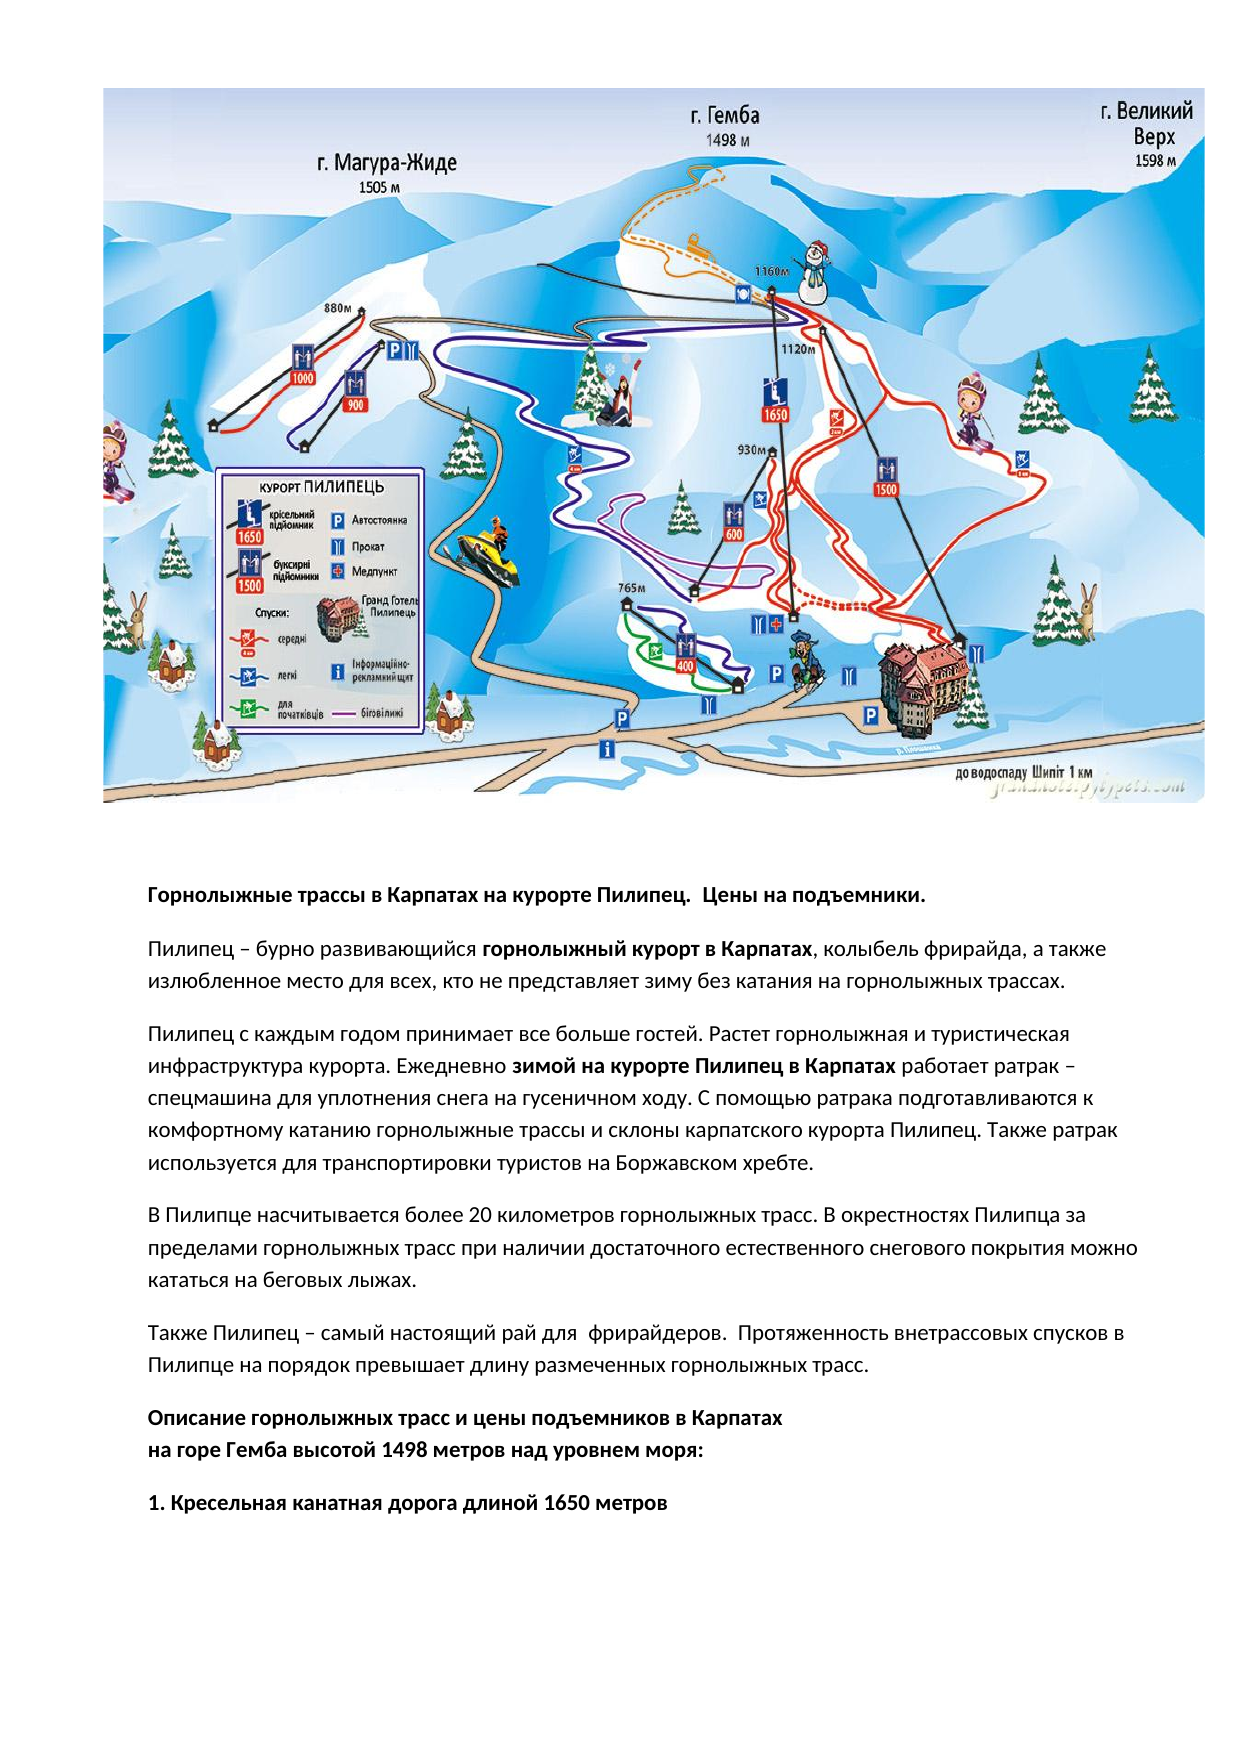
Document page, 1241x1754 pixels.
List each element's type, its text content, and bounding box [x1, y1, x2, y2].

text Пилипец – бурно развивающийся горнолыжный курорт в Карпатах, колыбель фрирайда, а также излюбленное место для всех, кто не представляет зиму без катания на горнолыжных трассах. [148, 934, 1167, 994]
text Описание горнолыжных трасс и цены подъемников в Карпатах на горе Гемба высотой 1498 метров над уровнем моря: [148, 1403, 1167, 1463]
text В Пилипце насчитывается более 20 километров горнолыжных трасс. В окрестностях Пилипца за пределами горнолыжных трасс при наличии достаточного естественного снегового покрытия можно кататься на беговых лыжах. [148, 1201, 1167, 1293]
text 1. Кресельная канатная дорога длиной 1650 метров [148, 1488, 1167, 1516]
text Пилипец с каждым годом принимает все больше гостей. Растет горнолыжная и туристическая инфраструктура курорта. Ежедневно зимой на курорте Пилипец в Карпатах работает ратрак – спецмашина для уплотнения снега на гусеничном ходу. С помощью ратрака подготавливаются к комфортному катанию горнолыжные трассы и склоны карпатского курорта Пилипец. Также ратрак используется для транспортировки туристов на Боржавском хребте. [148, 1019, 1167, 1176]
text Горнолыжные трассы в Карпатах на курорте Пилипец. Цены на подъемники. [148, 881, 1167, 909]
picture [103, 88, 1205, 803]
text Также Пилипец – самый настоящий рай для фрирайдеров. Протяженность внетрассовых спусков в Пилипце на порядок превышает длину размеченных горнолыжных трасс. [148, 1318, 1167, 1378]
picture [1128, 344, 1181, 425]
